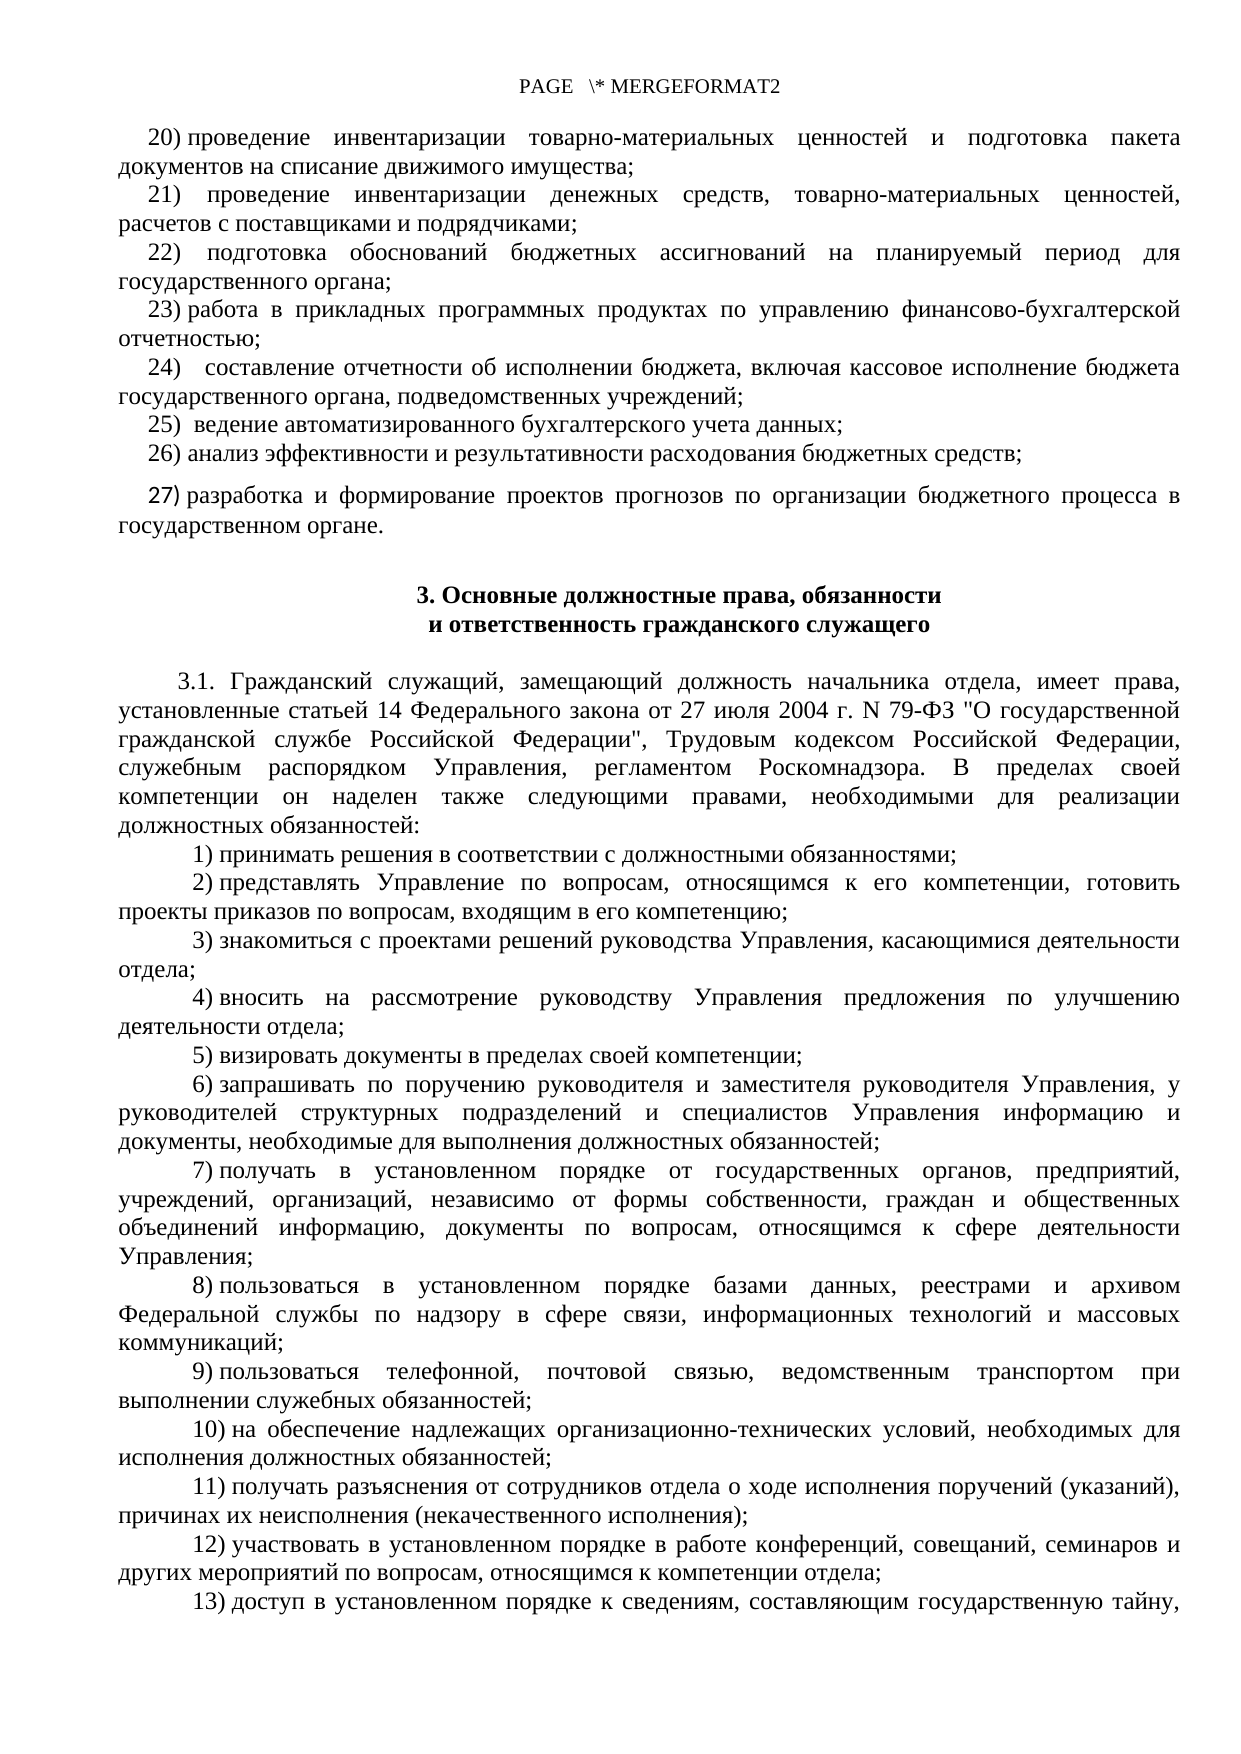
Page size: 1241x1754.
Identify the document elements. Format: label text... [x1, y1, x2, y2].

list получать разъяснения от сотрудников отдела о ходе исполнения поручений (указаний), причинах их неисполнения (некачественного исполнения); [118, 1471, 1181, 1529]
list проведение инвентаризации товарно-материальных ценностей и подготовка пакета документов на списание движимого имущества; [118, 122, 1181, 179]
list знакомиться с проектами решений руководства Управления, касающимися деятельности отдела; [118, 925, 1181, 982]
list принимать решения в соответствии с должностными обязанностями; [118, 839, 1181, 867]
list визировать документы в пределах своей компетенции; [118, 1040, 1181, 1069]
list получать в установленном порядке от государственных органов, предприятий, учреждений, организаций, независимо от формы собственности, граждан и общественных объединений информацию, документы по вопросам, относящимся к сфере деятельности Управления; [118, 1155, 1181, 1270]
list пользоваться телефонной, почтовой связью, ведомственным транспортом при выполнении служебных обязанностей; [118, 1356, 1181, 1414]
text и ответственность гражданского служащего [118, 609, 1181, 637]
list ведение автоматизированного бухгалтерского учета данных; [118, 409, 1181, 438]
list анализ эффективности и результативности расходования бюджетных средств; [118, 438, 1181, 467]
text 3.1. Гражданский служащий, замещающий должность начальника отдела, имеет права, установленные статьей 14 Федерального закона от 27 июля 2004 г. N 79-ФЗ "О государственной гражданской службе Российской Федерации", Трудовым кодексом Российской Федерации, служебным распорядком Управления, регламентом Роскомнадзора. В пределах своей компетенции он наделен также следующими правами, необходимыми для реализации должностных обязанностей: [118, 666, 1181, 839]
text 3. Основные должностные права, обязанности [118, 580, 1181, 609]
list пользоваться в установленном порядке базами данных, реестрами и архивом Федеральной службы по надзору в сфере связи, информационных технологий и массовых коммуникаций; [118, 1270, 1181, 1356]
list запрашивать по поручению руководителя и заместителя руководителя Управления, у руководителей структурных подразделений и специалистов Управления информацию и документы, необходимые для выполнения должностных обязанностей; [118, 1069, 1181, 1155]
list вносить на рассмотрение руководству Управления предложения по улучшению деятельности отдела; [118, 982, 1181, 1040]
list разработка и формирование проектов прогнозов по организации бюджетного процесса в государственном органе. [118, 479, 1181, 539]
list на обеспечение надлежащих организационно-технических условий, необходимых для исполнения должностных обязанностей; [118, 1414, 1181, 1471]
list участвовать в установленном порядке в работе конференций, совещаний, семинаров и других мероприятий по вопросам, относящимся к компетенции отдела; [118, 1529, 1181, 1586]
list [118, 1586, 1181, 1615]
list проведение инвентаризации денежных средств, товарно-материальных ценностей, расчетов с поставщиками и подрядчиками; [118, 179, 1181, 237]
list представлять Управление по вопросам, относящимся к его компетенции, готовить проекты приказов по вопросам, входящим в его компетенцию; [118, 867, 1181, 925]
list подготовка обоснований бюджетных ассигнований на планируемый период для государственного органа; [118, 237, 1181, 294]
list составление отчетности об исполнении бюджета, включая кассовое исполнение бюджета государственного органа, подведомственных учреждений; [118, 352, 1181, 409]
list работа в прикладных программных продуктах по управлению финансово-бухгалтерской отчетностью; [118, 294, 1181, 352]
